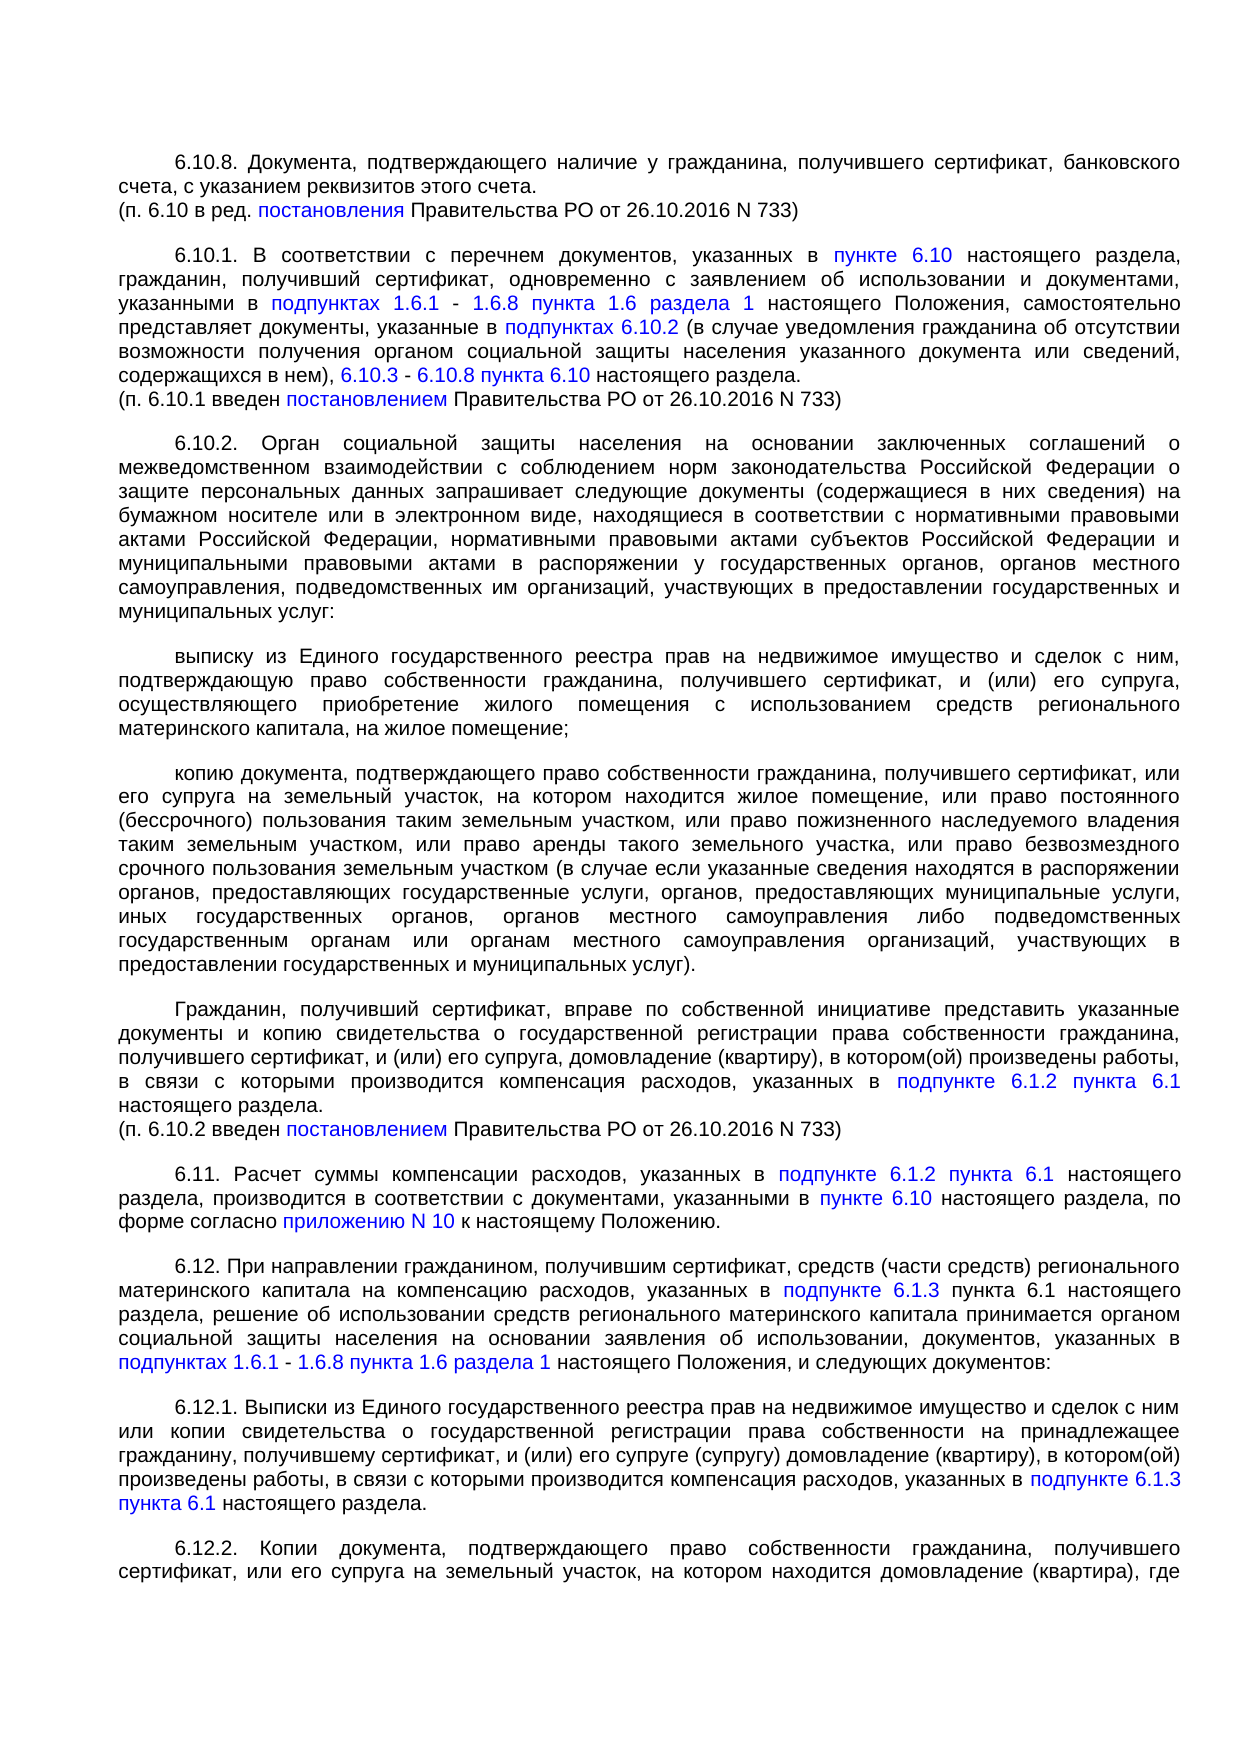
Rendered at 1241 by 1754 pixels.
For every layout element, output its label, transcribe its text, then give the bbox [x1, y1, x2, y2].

text 6.10.1. В соответствии с перечнем документов, указанных в пункте 6.10 настоящего раздела, гражданин, получивший сертификат, одновременно с заявлением об использовании и документами, указанными в подпунктах 1.6.1 - 1.6.8 пункта 1.6 раздела 1 настоящего Положения, самостоятельно представляет документы, указанные в подпунктах 6.10.2 (в случае уведомления гражданина об отсутствии возможности получения органом социальной защиты населения указанного документа или сведений, содержащихся в нем), 6.10.3 - 6.10.8 пункта 6.10 настоящего раздела. [118, 243, 1181, 386]
text 6.10.2. Орган социальной защиты населения на основании заключенных соглашений о межведомственном взаимодействии с соблюдением норм законодательства Российской Федерации о защите персональных данных запрашивает следующие документы (содержащиеся в них сведения) на бумажном носителе или в электронном виде, находящиеся в соответствии с нормативными правовыми актами Российской Федерации, нормативными правовыми актами субъектов Российской Федерации и муниципальными правовыми актами в распоряжении у государственных органов, органов местного самоуправления, подведомственных им организаций, участвующих в предоставлении государственных и муниципальных услуг: [118, 431, 1181, 623]
text копию документа, подтверждающего право собственности гражданина, получившего сертификат, или его супруга на земельный участок, на котором находится жилое помещение, или право постоянного (бессрочного) пользования таким земельным участком, или право пожизненного наследуемого владения таким земельным участком, или право аренды такого земельного участка, или право безвозмездного срочного пользования земельным участком (в случае если указанные сведения находятся в распоряжении органов, предоставляющих государственные услуги, органов, предоставляющих муниципальные услуги, иных государственных органов, органов местного самоуправления либо подведомственных государственным органам или органам местного самоуправления организаций, участвующих в предоставлении государственных и муниципальных услуг). [118, 760, 1181, 976]
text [118, 1535, 1181, 1583]
text 6.11. Расчет суммы компенсации расходов, указанных в подпункте 6.1.2 пункта 6.1 настоящего раздела, производится в соответствии с документами, указанными в пункте 6.10 настоящего раздела, по форме согласно приложению N 10 к настоящему Положению. [118, 1161, 1181, 1233]
text (п. 6.10.1 введен постановлением Правительства РО от 26.10.2016 N 733) [118, 386, 1181, 410]
text выписку из Единого государственного реестра прав на недвижимое имущество и сделок с ним, подтверждающую право собственности гражданина, получившего сертификат, и (или) его супруга, осуществляющего приобретение жилого помещения с использованием средств регионального материнского капитала, на жилое помещение; [118, 644, 1181, 739]
text 6.10.8. Документа, подтверждающего наличие у гражданина, получившего сертификат, банковского счета, с указанием реквизитов этого счета. [118, 150, 1181, 198]
text (п. 6.10.2 введен постановлением Правительства РО от 26.10.2016 N 733) [118, 1117, 1181, 1141]
text 6.12. При направлении гражданином, получившим сертификат, средств (части средств) регионального материнского капитала на компенсацию расходов, указанных в подпункте 6.1.3 пункта 6.1 настоящего раздела, решение об использовании средств регионального материнского капитала принимается органом социальной защиты населения на основании заявления об использовании, документов, указанных в подпунктах 1.6.1 - 1.6.8 пункта 1.6 раздела 1 настоящего Положения, и следующих документов: [118, 1254, 1181, 1374]
text Гражданин, получивший сертификат, вправе по собственной инициативе представить указанные документы и копию свидетельства о государственной регистрации права собственности гражданина, получившего сертификат, и (или) его супруга, домовладение (квартиру), в котором(ой) произведены работы, в связи с которыми производится компенсация расходов, указанных в подпункте 6.1.2 пункта 6.1 настоящего раздела. [118, 997, 1181, 1117]
text (п. 6.10 в ред. постановления Правительства РО от 26.10.2016 N 733) [118, 198, 1181, 222]
text 6.12.1. Выписки из Единого государственного реестра прав на недвижимое имущество и сделок с ним или копии свидетельства о государственной регистрации права собственности на принадлежащее гражданину, получившему сертификат, и (или) его супруге (супругу) домовладение (квартиру), в котором(ой) произведены работы, в связи с которыми производится компенсация расходов, указанных в подпункте 6.1.3 пункта 6.1 настоящего раздела. [118, 1395, 1181, 1514]
